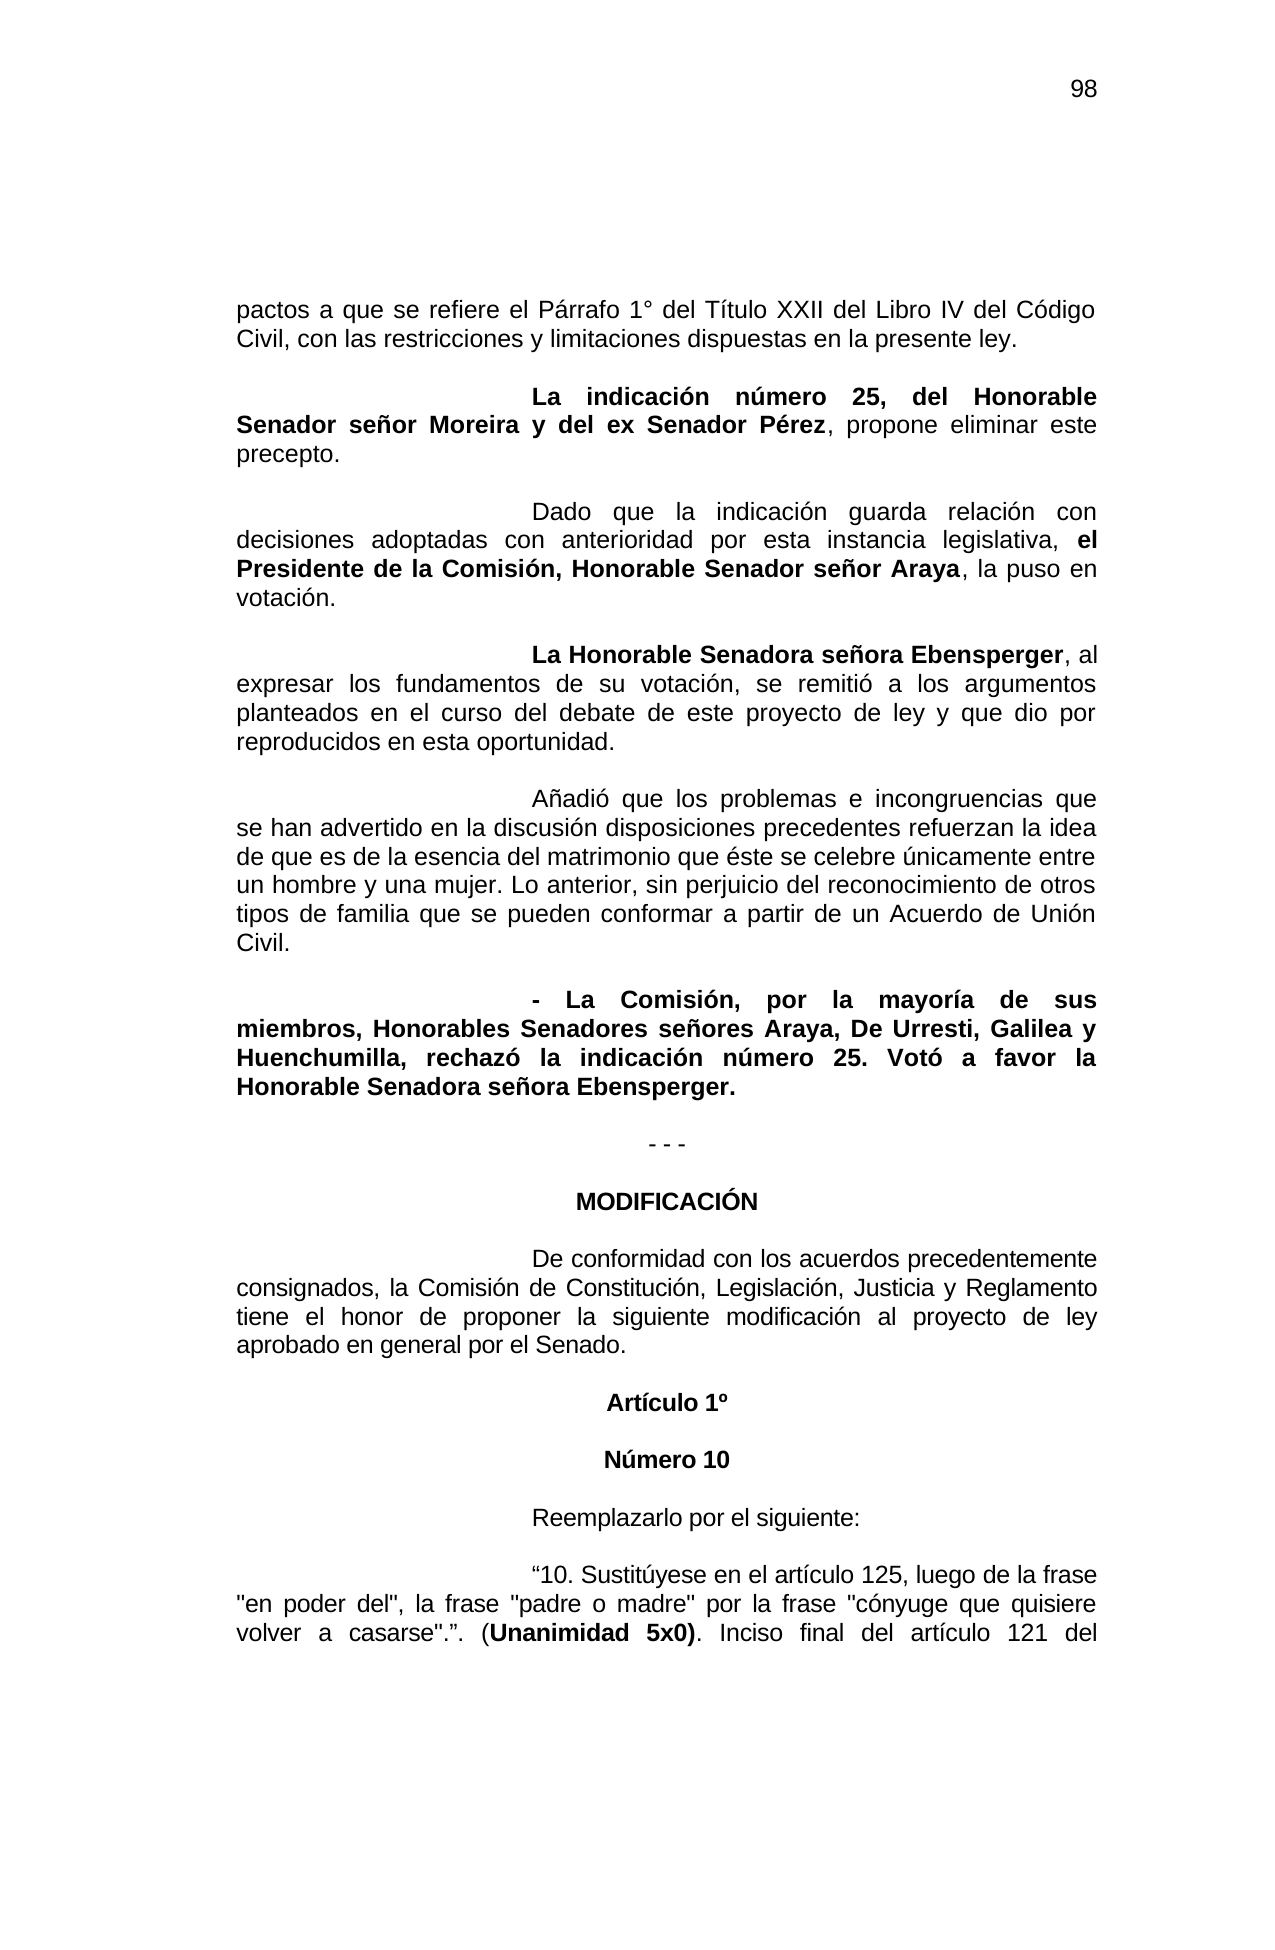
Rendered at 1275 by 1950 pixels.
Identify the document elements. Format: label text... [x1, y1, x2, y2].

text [236, 295, 1098, 353]
text - - - [236, 1129, 1098, 1158]
text - La Comisión, por la mayoría de sus miembros, Honorables Senadores señores Araya, De Urresti, Galilea y Huenchumilla, rechazó la indicación número 25. Votó a favor la Honorable Senadora señora Ebensperger. [236, 985, 1098, 1100]
text La Honorable Senadora señora Ebensperger, al expresar los fundamentos de su votación, se remitió a los argumentos planteados en el curso del debate de este proyecto de ley y que dio por reproducidos en esta oportunidad. [236, 640, 1098, 755]
text Reemplazarlo por el siguiente: [236, 1503, 1098, 1532]
text La indicación número 25, del Honorable Senador señor Moreira y del ex Senador Pérez, propone eliminar este precepto. [236, 382, 1098, 468]
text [236, 1560, 1098, 1647]
text Dado que la indicación guarda relación con decisiones adoptadas con anterioridad por esta instancia legislativa, el Presidente de la Comisión, Honorable Senador señor Araya, la puso en votación. [236, 497, 1098, 612]
text Número 10 [236, 1445, 1098, 1474]
text Artículo 1º [236, 1388, 1098, 1417]
text MODIFICACIÓN [236, 1187, 1098, 1215]
text De conformidad con los acuerdos precedentemente consignados, la Comisión de Constitución, Legislación, Justicia y Reglamento tiene el honor de proponer la siguiente modificación al proyecto de ley aprobado en general por el Senado. [236, 1244, 1098, 1359]
text Añadió que los problemas e incongruencias que se han advertido en la discusión disposiciones precedentes refuerzan la idea de que es de la esencia del matrimonio que éste se celebre únicamente entre un hombre y una mujer. Lo anterior, sin perjuicio del reconocimiento de otros tipos de familia que se pueden conformar a partir de un Acuerdo de Unión Civil. [236, 784, 1098, 957]
